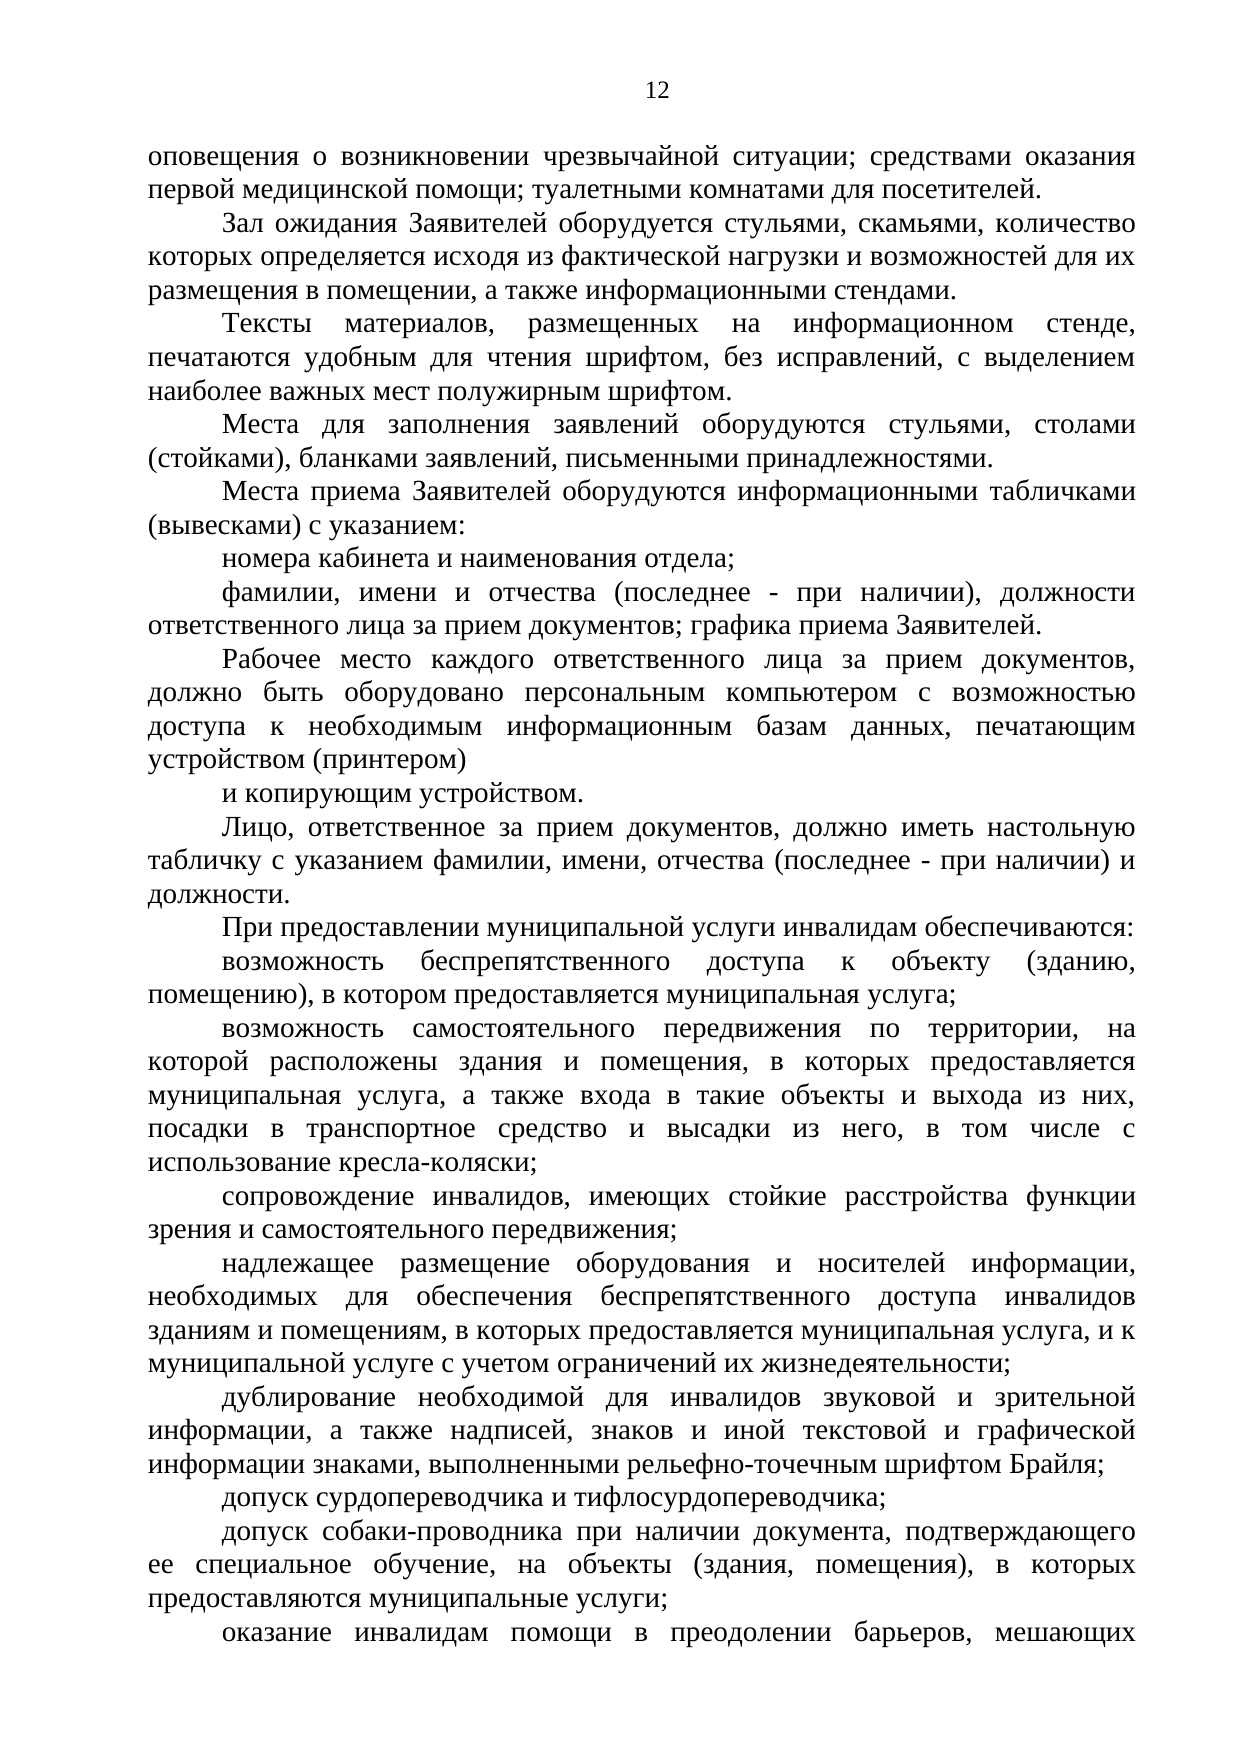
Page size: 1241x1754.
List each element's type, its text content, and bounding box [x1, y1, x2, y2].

text Места для заполнения заявлений оборудуются стульями, столами (стойками), бланками заявлений, письменными принадлежностями. [148, 406, 1137, 473]
text возможность самостоятельного передвижения по территории, на которой расположены здания и помещения, в которых предоставляется муниципальная услуга, а также входа в такие объекты и выхода из них, посадки в транспортное средство и высадки из него, в том числе с использование кресла-коляски; [148, 1010, 1137, 1178]
text надлежащее размещение оборудования и носителей информации, необходимых для обеспечения беспрепятственного доступа инвалидов зданиям и помещениям, в которых предоставляется муниципальная услуга, и к муниципальной услуге с учетом ограничений их жизнедеятельности; [148, 1245, 1137, 1379]
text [148, 138, 1137, 205]
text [148, 1614, 1137, 1647]
text допуск собаки-проводника при наличии документа, подтверждающего ее специальное обучение, на объекты (здания, помещения), в которых предоставляются муниципальные услуги; [148, 1513, 1137, 1614]
text и копирующим устройством. [148, 775, 1137, 809]
text Зал ожидания Заявителей оборудуется стульями, скамьями, количество которых определяется исходя из фактической нагрузки и возможностей для их размещения в помещении, а также информационными стендами. [148, 205, 1137, 306]
text сопровождение инвалидов, имеющих стойкие расстройства функции зрения и самостоятельного передвижения; [148, 1178, 1137, 1245]
text Лицо, ответственное за прием документов, должно иметь настольную табличку с указанием фамилии, имени, отчества (последнее - при наличии) и должности. [148, 809, 1137, 909]
text возможность беспрепятственного доступа к объекту (зданию, помещению), в котором предоставляется муниципальная услуга; [148, 943, 1137, 1010]
text номера кабинета и наименования отдела; [148, 540, 1137, 574]
text Тексты материалов, размещенных на информационном стенде, печатаются удобным для чтения шрифтом, без исправлений, с выделением наиболее важных мест полужирным шрифтом. [148, 306, 1137, 406]
text допуск сурдопереводчика и тифлосурдопереводчика; [148, 1479, 1137, 1513]
text фамилии, имени и отчества (последнее - при наличии), должности ответственного лица за прием документов; графика приема Заявителей. [148, 574, 1137, 641]
text Рабочее место каждого ответственного лица за прием документов, должно быть оборудовано персональным компьютером с возможностью доступа к необходимым информационным базам данных, печатающим устройством (принтером) [148, 641, 1137, 775]
text Места приема Заявителей оборудуются информационными табличками (вывесками) с указанием: [148, 473, 1137, 540]
text При предоставлении муниципальной услуги инвалидам обеспечиваются: [148, 909, 1137, 943]
text дублирование необходимой для инвалидов звуковой и зрительной информации, а также надписей, знаков и иной текстовой и графической информации знаками, выполненными рельефно-точечным шрифтом Брайля; [148, 1379, 1137, 1479]
